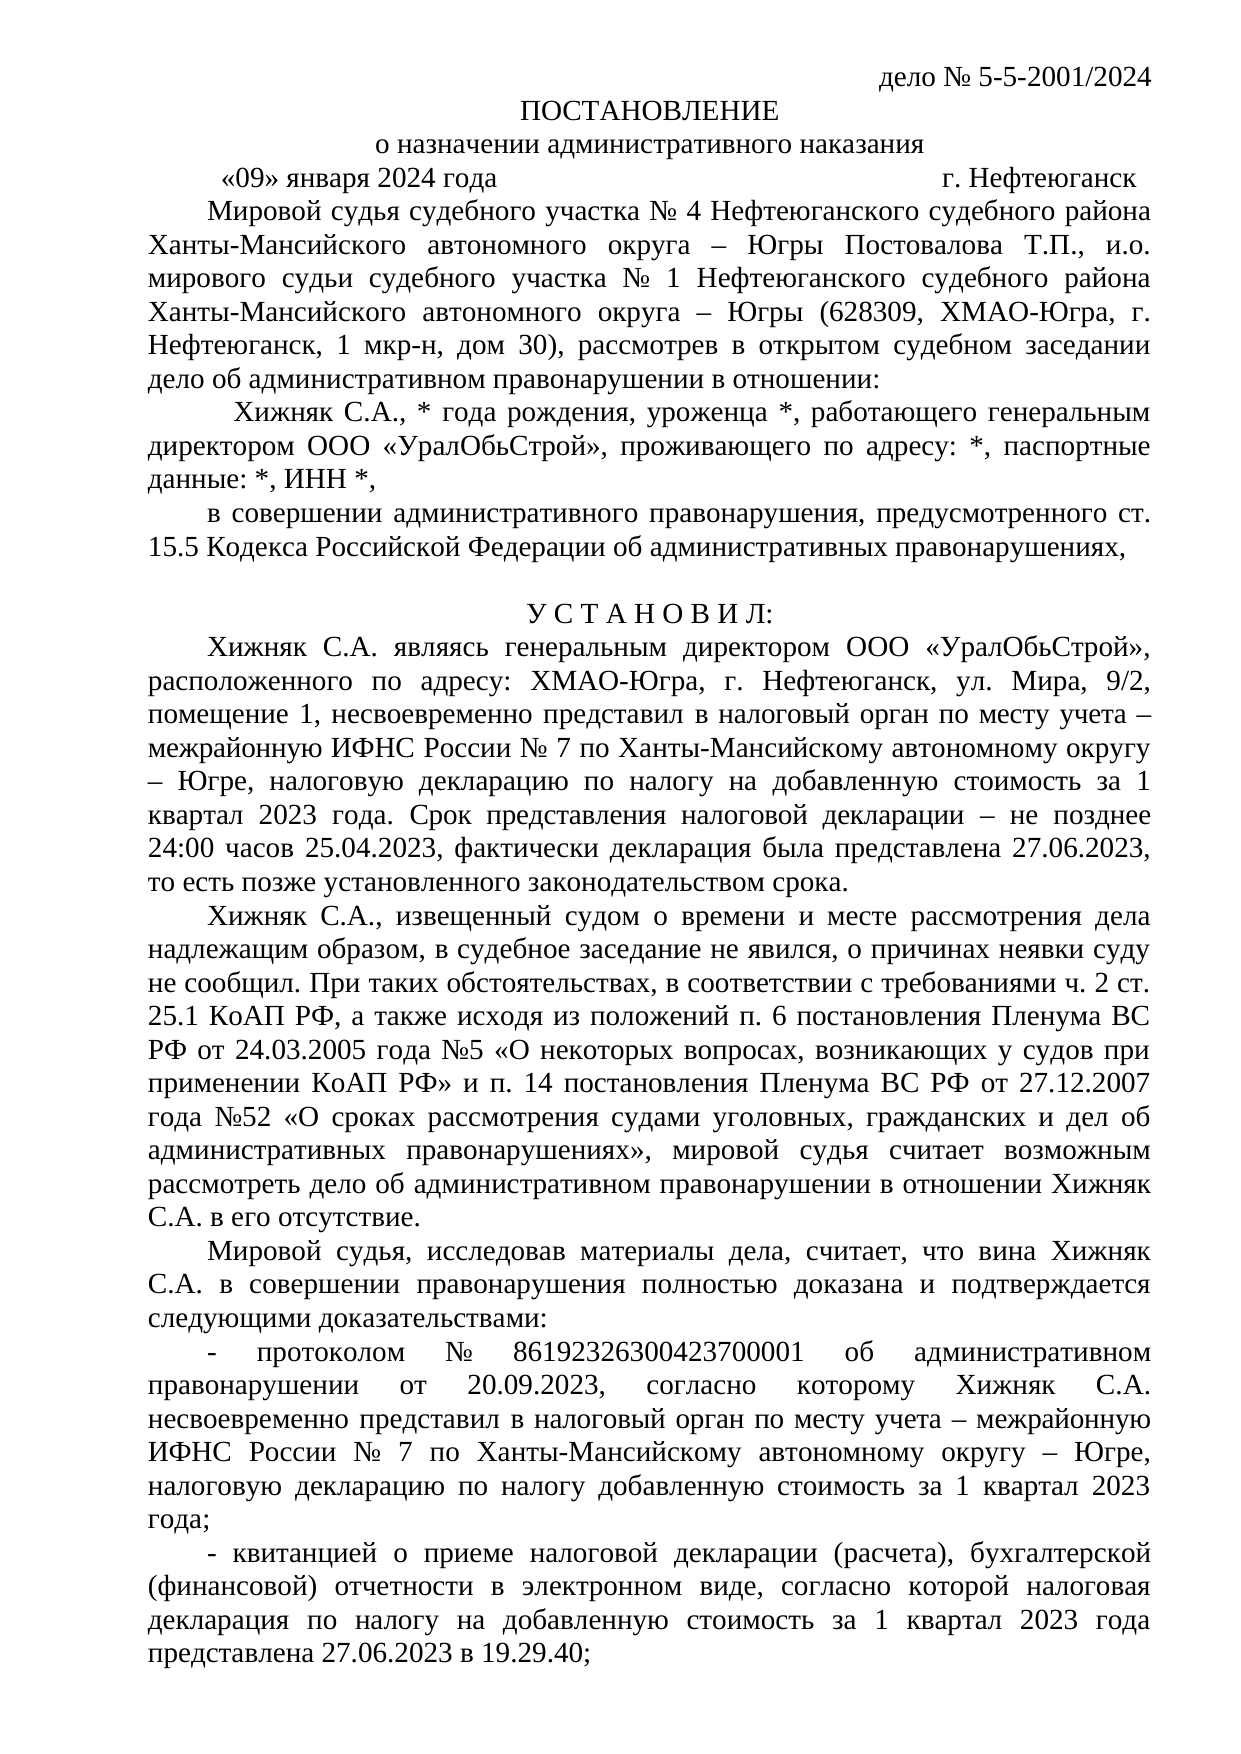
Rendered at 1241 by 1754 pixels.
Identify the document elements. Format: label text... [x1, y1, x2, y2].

text Хижняк С.А. являясь генеральным директором ООО «УралОбьСтрой», расположенного по адресу: ХМАО-Югра, г. Нефтеюганск, ул. Мира, 9/2, помещение 1, несвоевременно представил в налоговый орган по месту учета – межрайонную ИФНС России № 7 по Ханты-Мансийскому автономному округу – Югре, налоговую декларацию по налогу на добавленную стоимость за 1 квартал 2023 года. Срок представления налоговой декларации – не позднее 24:00 часов 25.04.2023, фактически декларация была представлена 27.06.2023, то есть позже установленного законодательством срока. [148, 629, 1152, 898]
text «09» января 2024 года г. Нефтеюганск [148, 160, 1152, 193]
text дело № 5-5-2001/2024 [148, 59, 1152, 93]
text - квитанцией о приеме налоговой декларации (расчета), бухгалтерской (финансовой) отчетности в электронном виде, согласно которой налоговая декларация по налогу на добавленную стоимость за 1 квартал 2023 года представлена 27.06.2023 в 19.29.40; [148, 1535, 1152, 1669]
text о назначении административного наказания [148, 126, 1152, 160]
text ПОСТАНОВЛЕНИЕ [148, 93, 1152, 126]
text Хижняк С.А., * года рождения, уроженца *, работающего генеральным директором ООО «УралОбьСтрой», проживающего по адресу: *, паспортные данные: *, ИНН *, [148, 394, 1152, 495]
text - протоколом № 86192326300423700001 об административном правонарушении от 20.09.2023, согласно которому Хижняк С.А. несвоевременно представил в налоговый орган по месту учета – межрайонную ИФНС России № 7 по Ханты-Мансийскому автономному округу – Югре, налоговую декларацию по налогу добавленную стоимость за 1 квартал 2023 года; [148, 1334, 1152, 1535]
text Мировой судья, исследовав материалы дела, считает, что вина Хижняк С.А. в совершении правонарушения полностью доказана и подтверждается следующими доказательствами: [148, 1233, 1152, 1334]
text У С Т А Н О В И Л: [148, 596, 1152, 629]
text Мировой судья судебного участка № 4 Нефтеюганского судебного района Ханты-Мансийского автономного округа – Югры Постовалова Т.П., и.о. мирового судьи судебного участка № 1 Нефтеюганского судебного района Ханты-Мансийского автономного округа – Югры (628309, ХМАО-Югра, г. Нефтеюганск, 1 мкр-н, дом 30), рассмотрев в открытом судебном заседании дело об административном правонарушении в отношении: [148, 193, 1152, 394]
text в совершении административного правонарушения, предусмотренного ст. 15.5 Кодекса Российской Федерации об административных правонарушениях, [148, 495, 1152, 562]
text Хижняк С.А., извещенный судом о времени и месте рассмотрения дела надлежащим образом, в судебное заседание не явился, о причинах неявки суду не сообщил. При таких обстоятельствах, в соответствии с требованиями ч. 2 ст. 25.1 КоАП РФ, а также исходя из положений п. 6 постановления Пленума ВС РФ от 24.03.2005 года №5 «О некоторых вопросах, возникающих у судов при применении КоАП РФ» и п. 14 постановления Пленума ВС РФ от 27.12.2007 года №52 «О сроках рассмотрения судами уголовных, гражданских и дел об административных правонарушениях», мировой судья считает возможным рассмотреть дело об административном правонарушении в отношении Хижняк С.А. в его отсутствие. [148, 898, 1152, 1233]
